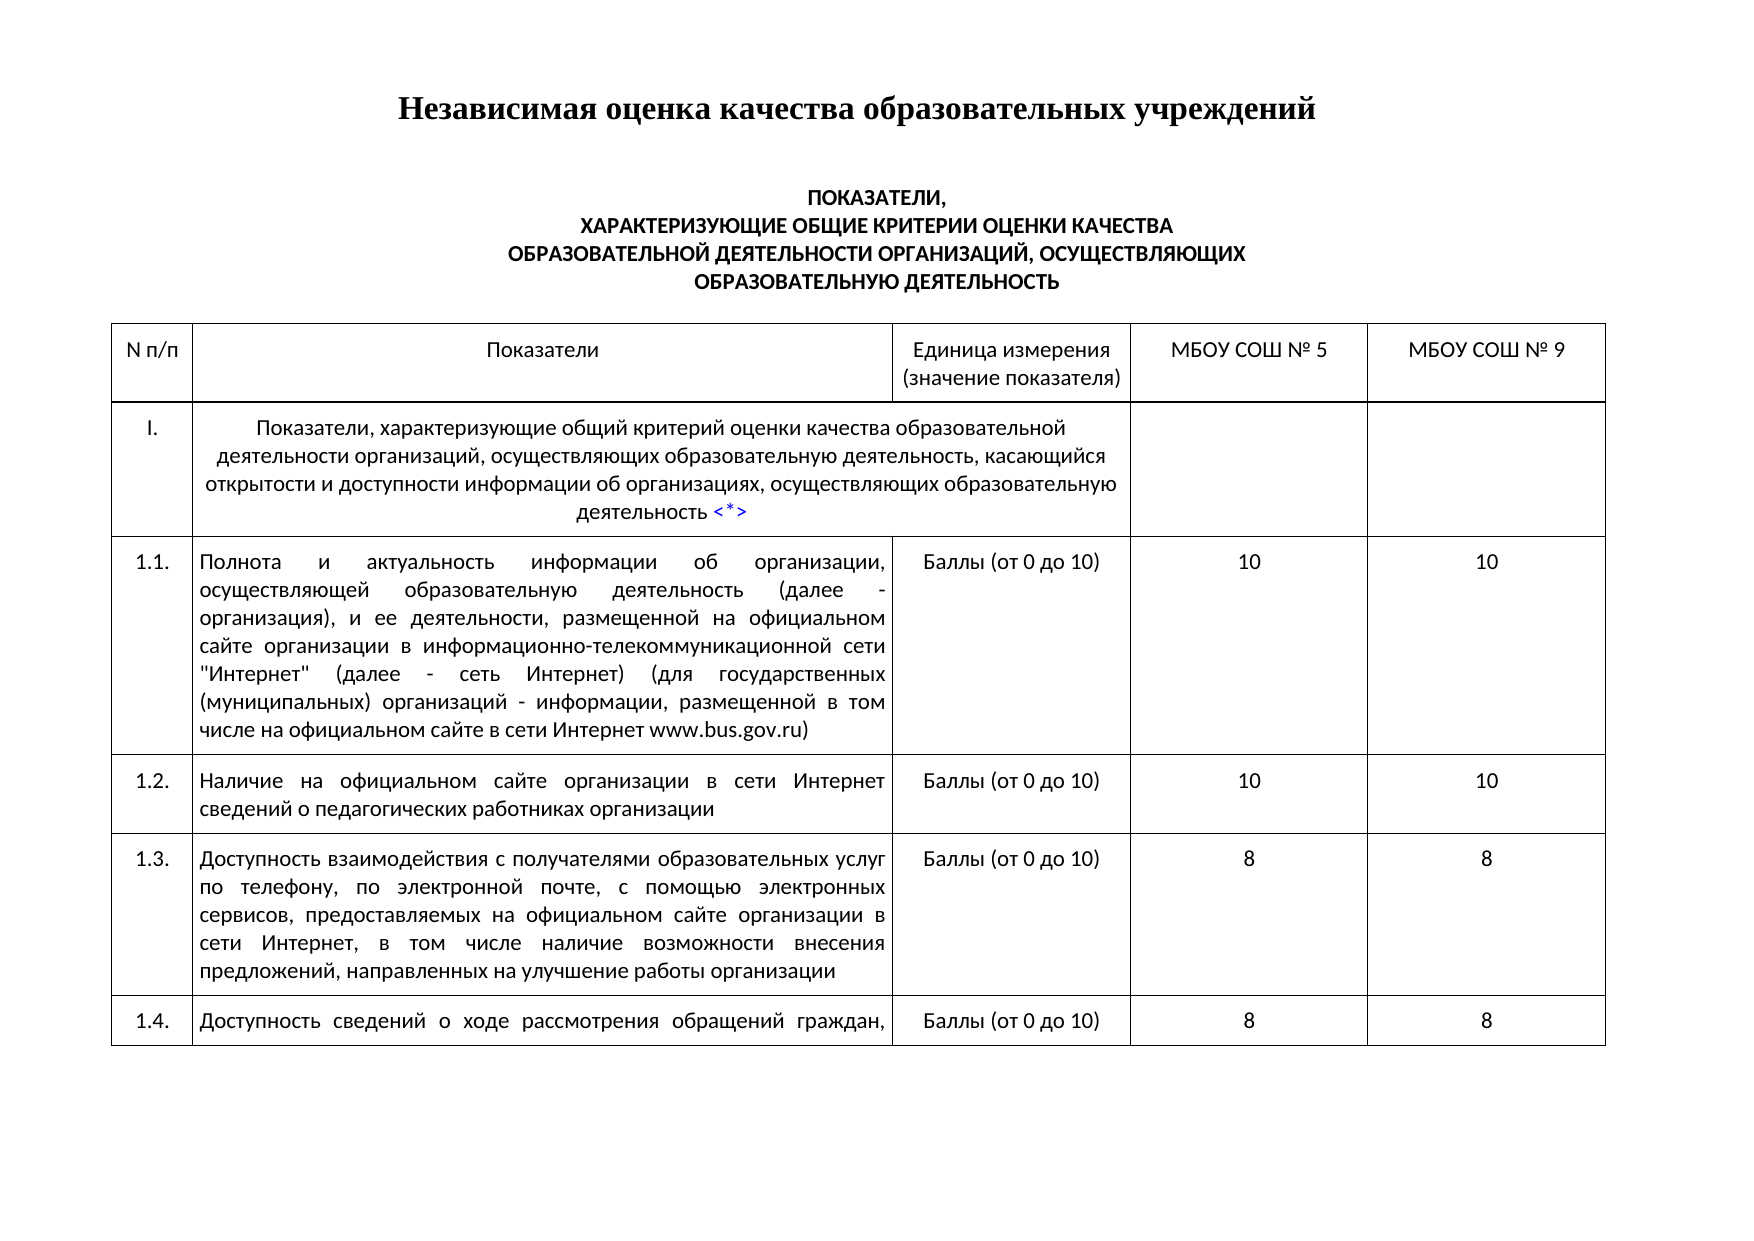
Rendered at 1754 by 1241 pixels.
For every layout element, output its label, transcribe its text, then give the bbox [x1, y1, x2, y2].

table_header N п/п [112, 324, 192, 401]
table_cell 8 [1131, 834, 1367, 995]
table_cell 1.1. [112, 537, 192, 754]
table_cell 1.2. [112, 755, 192, 832]
table_cell [1368, 403, 1605, 536]
table_header Единица измерения (значение показателя) [893, 324, 1130, 401]
table_cell Баллы (от 0 до 10) [893, 537, 1130, 754]
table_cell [193, 996, 892, 1045]
table_cell 10 [1368, 755, 1605, 832]
table_cell Баллы (от 0 до 10) [893, 834, 1130, 995]
table_cell Баллы (от 0 до 10) [893, 996, 1130, 1045]
title ХАРАКТЕРИЗУЮЩИЕ ОБЩИЕ КРИТЕРИИ ОЦЕНКИ КАЧЕСТВА [118, 211, 1636, 239]
table_cell 8 [1368, 834, 1605, 995]
table_header МБОУ СОШ № 9 [1368, 324, 1605, 401]
table_header МБОУ СОШ № 5 [1131, 324, 1367, 401]
table_cell Полнота и актуальность информации об организации, осуществляющей образовательную деятельность (далее - организация), и ее деятельности, размещенной на официальном сайте организации в информационно-телекоммуникационной сети "Интернет" (далее - сеть Интернет) (для государственных (муниципальных) организаций - информации, размещенной в том числе на официальном сайте в сети Интернет www.bus.gov.ru) [193, 537, 892, 754]
table_cell I. [112, 403, 192, 536]
title ОБРАЗОВАТЕЛЬНУЮ ДЕЯТЕЛЬНОСТЬ [118, 267, 1636, 295]
table_cell Доступность взаимодействия с получателями образовательных услуг по телефону, по электронной почте, с помощью электронных сервисов, предоставляемых на официальном сайте организации в сети Интернет, в том числе наличие возможности внесения предложений, направленных на улучшение работы организации [193, 834, 892, 995]
table_cell 10 [1131, 537, 1367, 754]
table_cell 10 [1131, 755, 1367, 832]
table_cell 1.4. [112, 996, 192, 1045]
table_cell Показатели, характеризующие общий критерий оценки качества образовательной деятельности организаций, осуществляющих образовательную деятельность, касающийся открытости и доступности информации об организациях, осуществляющих образовательную деятельность <*> [193, 403, 1130, 536]
table_cell 8 [1131, 996, 1367, 1045]
table_cell Баллы (от 0 до 10) [893, 755, 1130, 832]
title ОБРАЗОВАТЕЛЬНОЙ ДЕЯТЕЛЬНОСТИ ОРГАНИЗАЦИЙ, ОСУЩЕСТВЛЯЮЩИХ [118, 239, 1636, 267]
table_cell [1131, 403, 1367, 536]
table_cell 10 [1368, 537, 1605, 754]
table_header Показатели [193, 324, 892, 401]
table_cell 8 [1368, 996, 1605, 1045]
table_cell 1.3. [112, 834, 192, 995]
table_cell Наличие на официальном сайте организации в сети Интернет сведений о педагогических работниках организации [193, 755, 892, 832]
title ПОКАЗАТЕЛИ, [118, 183, 1636, 211]
text Независимая оценка качества образовательных учреждений [118, 88, 1636, 127]
